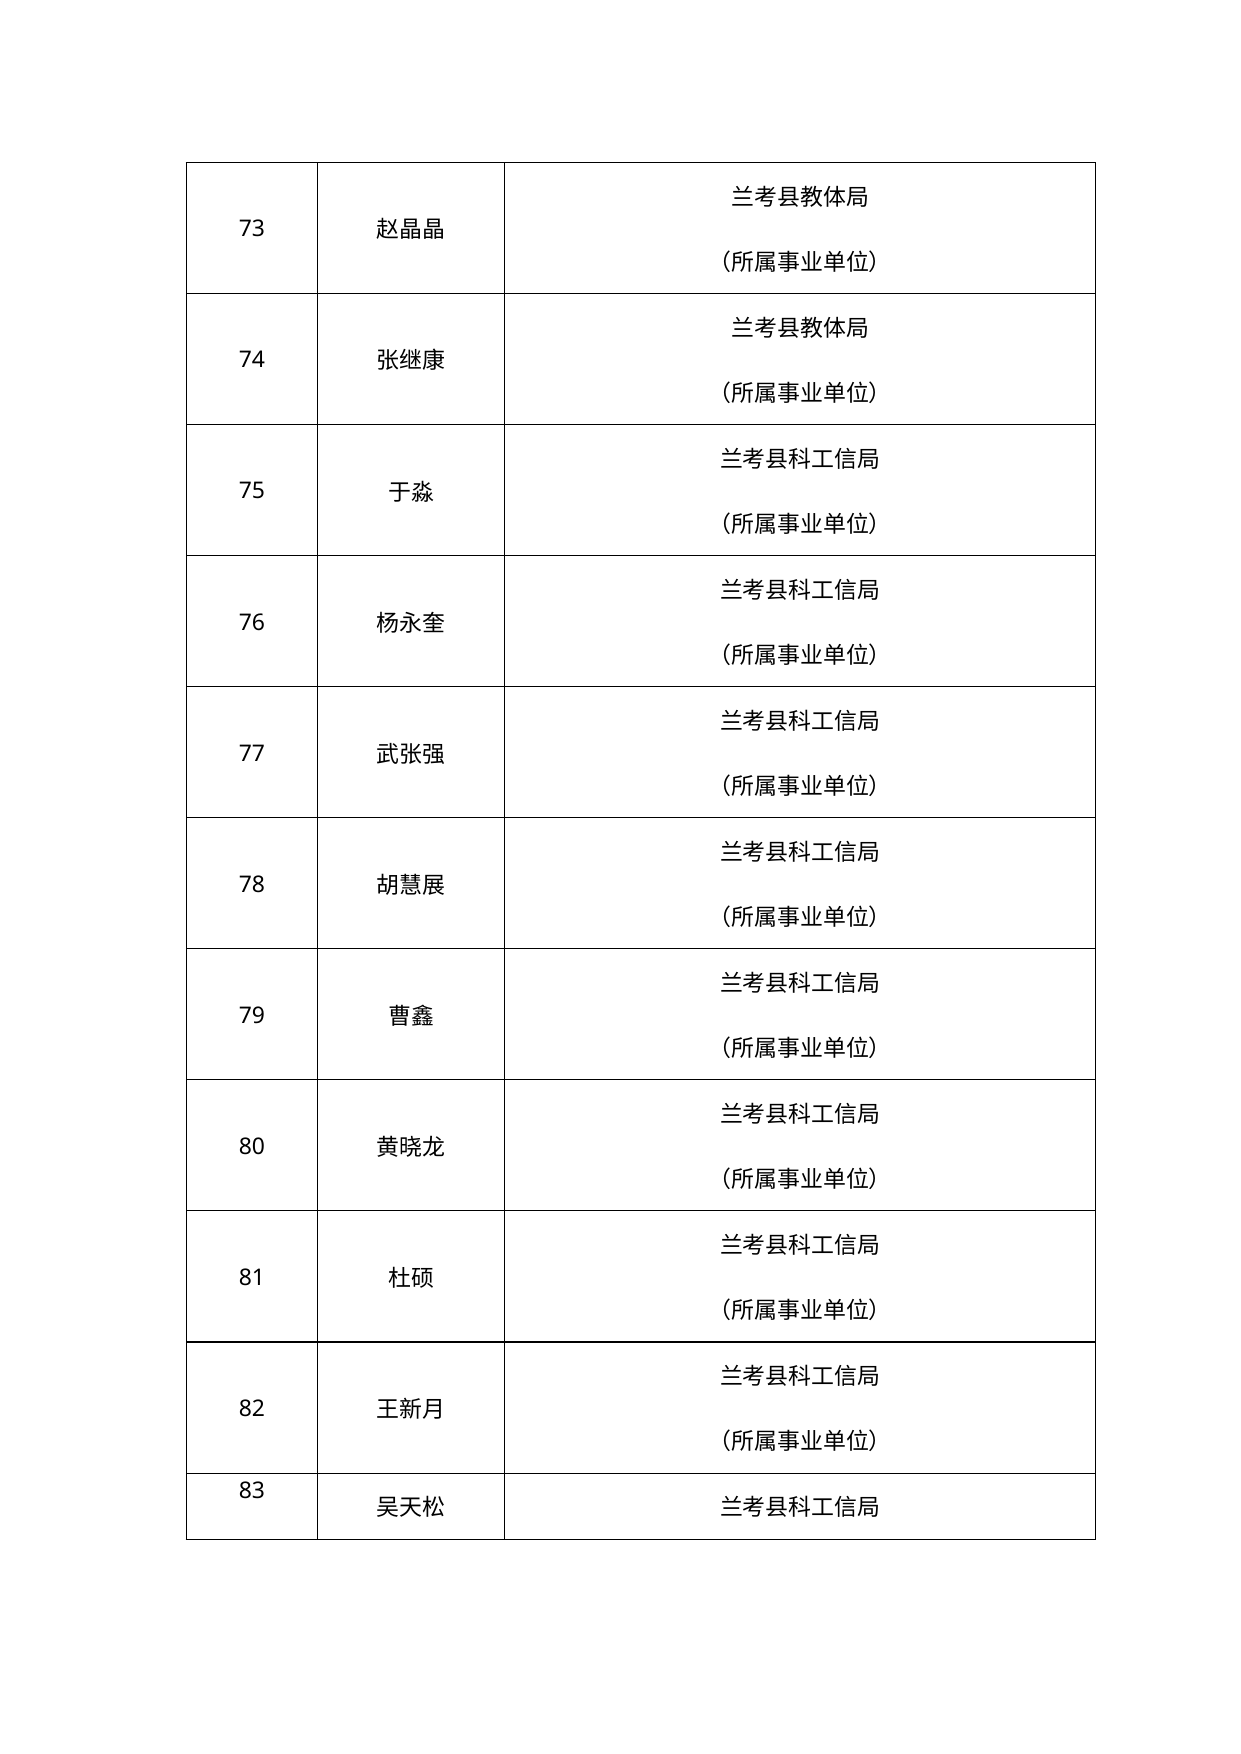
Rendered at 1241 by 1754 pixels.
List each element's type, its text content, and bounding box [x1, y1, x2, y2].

table_cell 77 [187, 687, 317, 817]
table_cell 82 [187, 1343, 317, 1472]
table_cell 于淼 [318, 425, 504, 555]
table_cell 兰考县教体局 （所属事业单位） [505, 294, 1095, 424]
table_cell 75 [187, 425, 317, 555]
table_cell 兰考县教体局 （所属事业单位） [505, 163, 1095, 293]
table_cell 杨永奎 [318, 556, 504, 686]
table_cell 兰考县科工信局 （所属事业单位） [505, 1474, 1095, 1538]
table_cell 吴天松 [318, 1474, 504, 1538]
table_cell 兰考县科工信局 （所属事业单位） [505, 687, 1095, 817]
table_cell 73 [187, 163, 317, 293]
table_cell 83 [187, 1474, 317, 1538]
table_cell 78 [187, 818, 317, 948]
table_cell 黄晓龙 [318, 1080, 504, 1210]
table_cell 兰考县科工信局 （所属事业单位） [505, 556, 1095, 686]
table_cell 王新月 [318, 1343, 504, 1472]
table_cell 兰考县科工信局 （所属事业单位） [505, 818, 1095, 948]
table_cell 兰考县科工信局 （所属事业单位） [505, 1080, 1095, 1210]
table_cell 胡慧展 [318, 818, 504, 948]
table_cell 74 [187, 294, 317, 424]
table_cell 兰考县科工信局 （所属事业单位） [505, 425, 1095, 555]
table_cell 赵晶晶 [318, 163, 504, 293]
table_cell 曹鑫 [318, 949, 504, 1079]
table_cell 79 [187, 949, 317, 1079]
table_cell 武张强 [318, 687, 504, 817]
table_cell 76 [187, 556, 317, 686]
table_cell 兰考县科工信局 （所属事业单位） [505, 1211, 1095, 1341]
table_cell 80 [187, 1080, 317, 1210]
table_cell 兰考县科工信局 （所属事业单位） [505, 1343, 1095, 1472]
table_cell 张继康 [318, 294, 504, 424]
table_cell 兰考县科工信局 （所属事业单位） [505, 949, 1095, 1079]
table_cell 81 [187, 1211, 317, 1341]
table_cell 杜硕 [318, 1211, 504, 1341]
